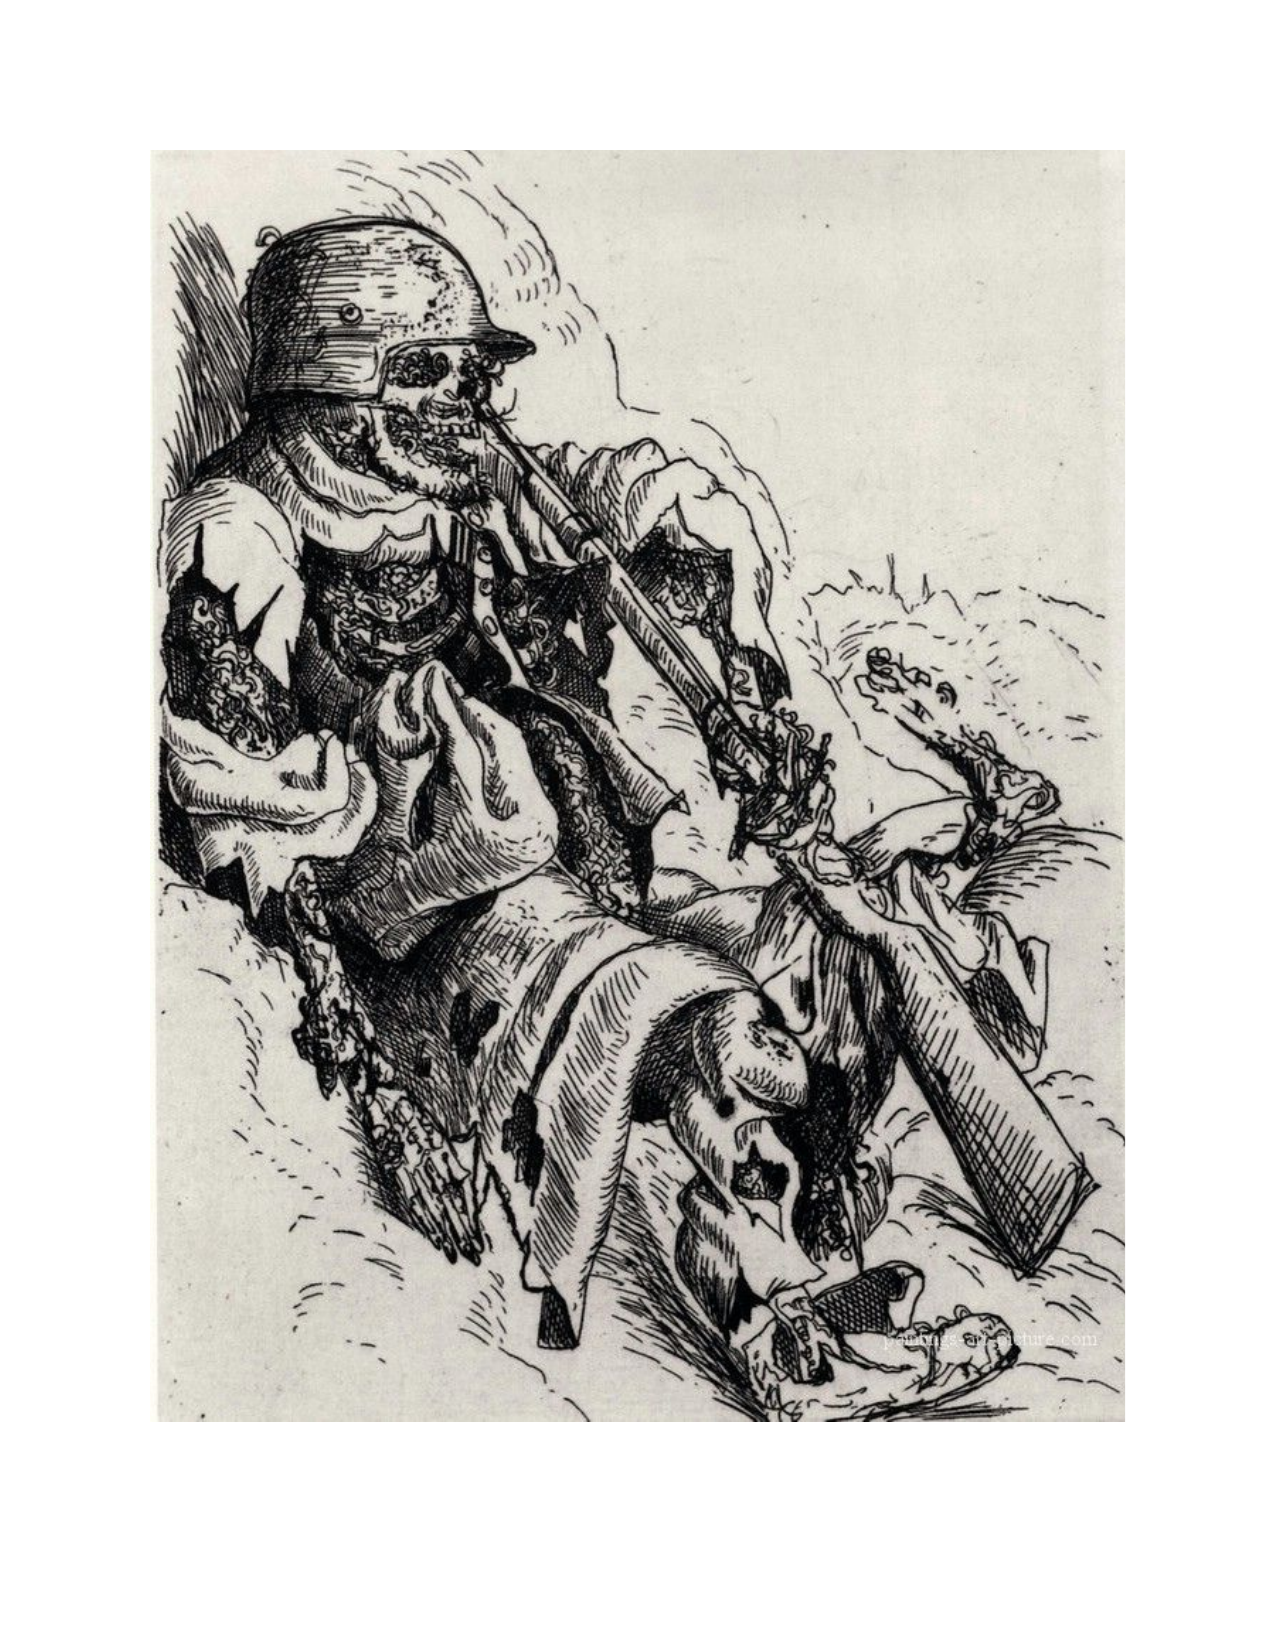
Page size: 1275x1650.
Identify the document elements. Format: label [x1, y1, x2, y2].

picture [150, 150, 1125, 1422]
